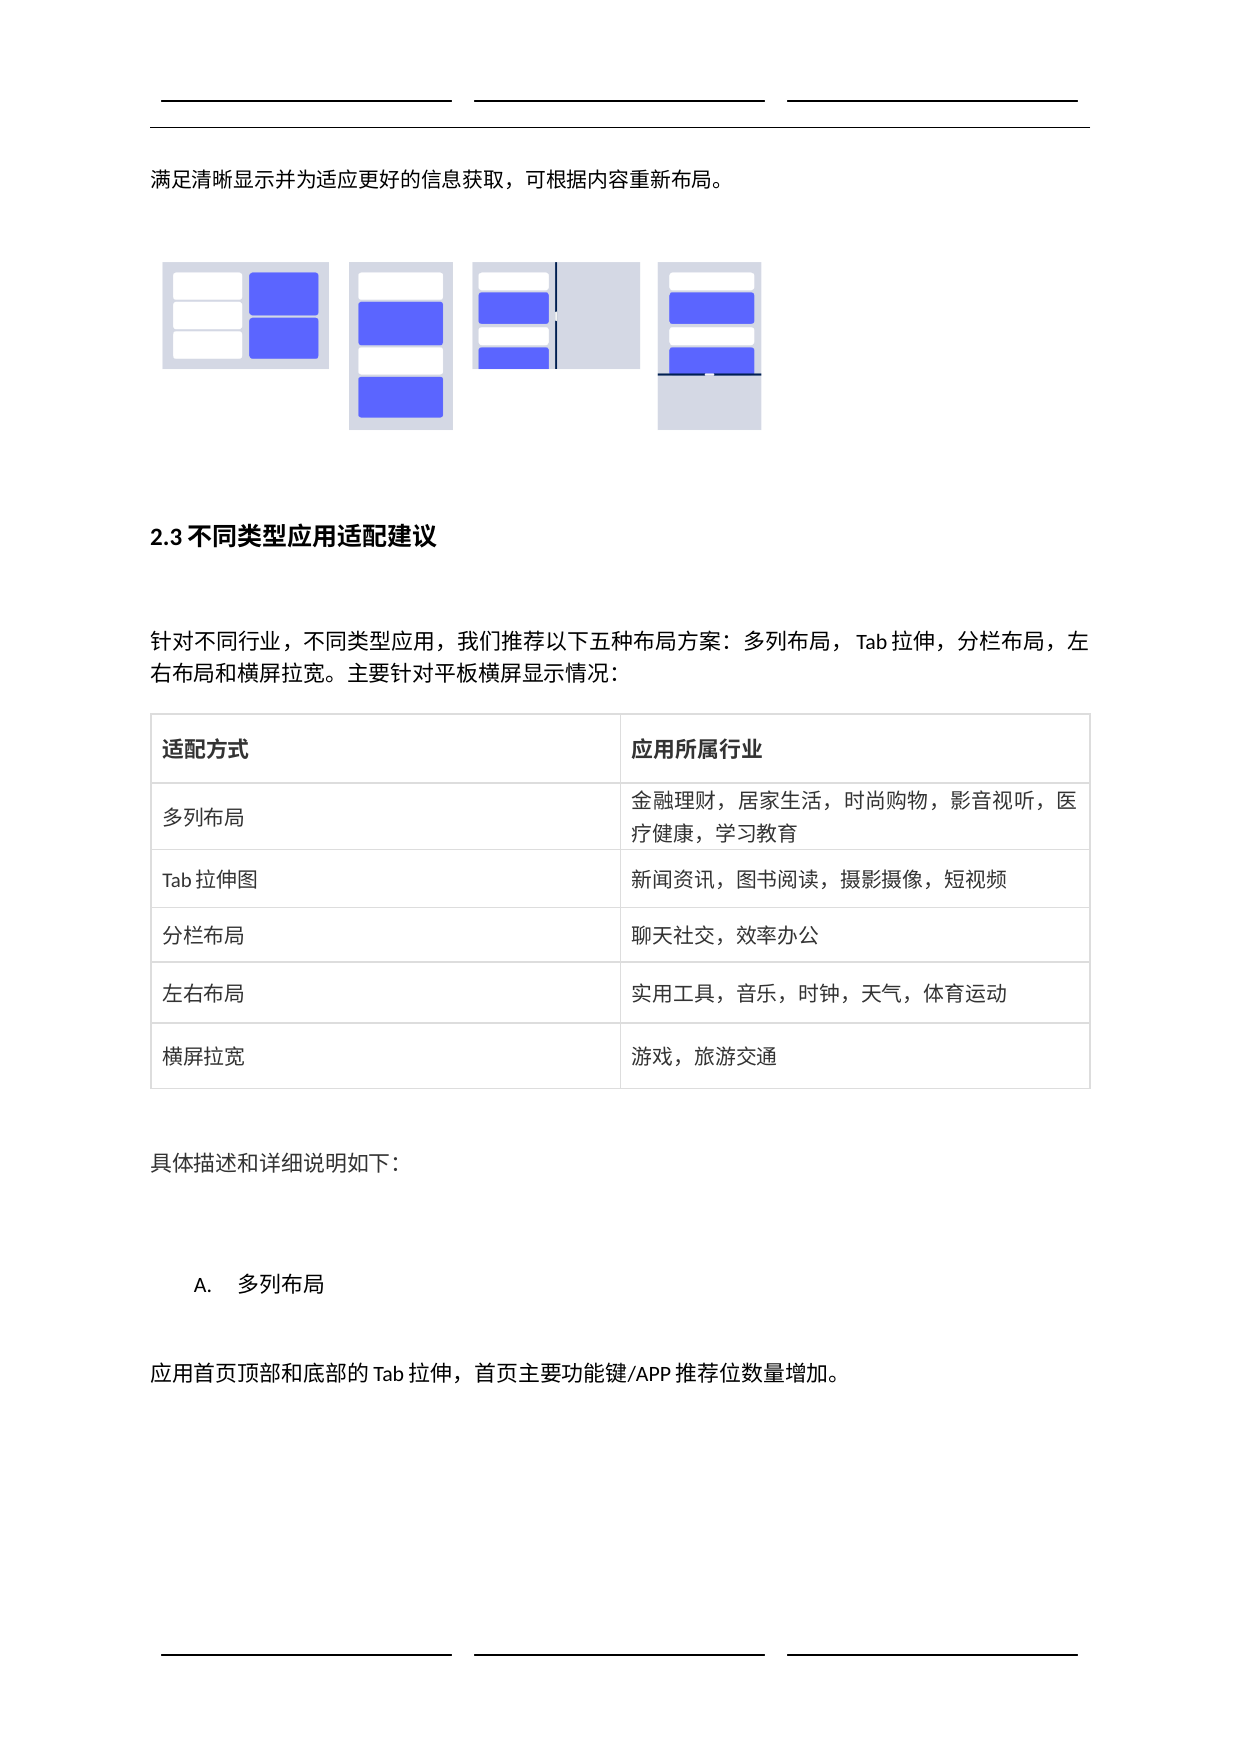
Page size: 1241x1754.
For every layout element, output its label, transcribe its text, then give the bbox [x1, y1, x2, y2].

table_cell 分栏布局 [152, 908, 620, 961]
list 多列布局 [150, 1267, 1090, 1299]
text 2.3 不同类型应用适配建议 [150, 502, 1090, 567]
table_cell 横屏拉宽 [152, 1024, 620, 1088]
table_cell Tab拉伸图 [152, 850, 620, 906]
picture [150, 250, 782, 445]
table_cell 左右布局 [152, 963, 620, 1022]
table_cell 游戏，旅游交通 [621, 1024, 1089, 1088]
text 满足清晰显示并为适应更好的信息获取，可根据内容重新布局。 [150, 162, 1090, 194]
table_header 应用所属行业 [621, 715, 1089, 782]
table_cell 多列布局 [152, 784, 620, 848]
text 针对不同行业，不同类型应用，我们推荐以下五种布局方案：多列布局，Tab拉伸，分栏布局，左右布局和横屏拉宽。主要针对平板横屏显示情况： [150, 623, 1090, 688]
table_header 适配方式 [152, 715, 620, 782]
text 应用首页顶部和底部的Tab拉伸，首页主要功能键/APP推荐位数量增加。 [150, 1355, 1090, 1388]
table_cell 金融理财，居家生活，时尚购物，影音视听，医疗健康，学习教育 [621, 784, 1089, 848]
text 具体描述和详细说明如下： [150, 1145, 1090, 1210]
table_cell 新闻资讯，图书阅读，摄影摄像，短视频 [621, 850, 1089, 906]
table_cell 实用工具，音乐，时钟，天气，体育运动 [621, 963, 1089, 1022]
table_cell 聊天社交，效率办公 [621, 908, 1089, 961]
